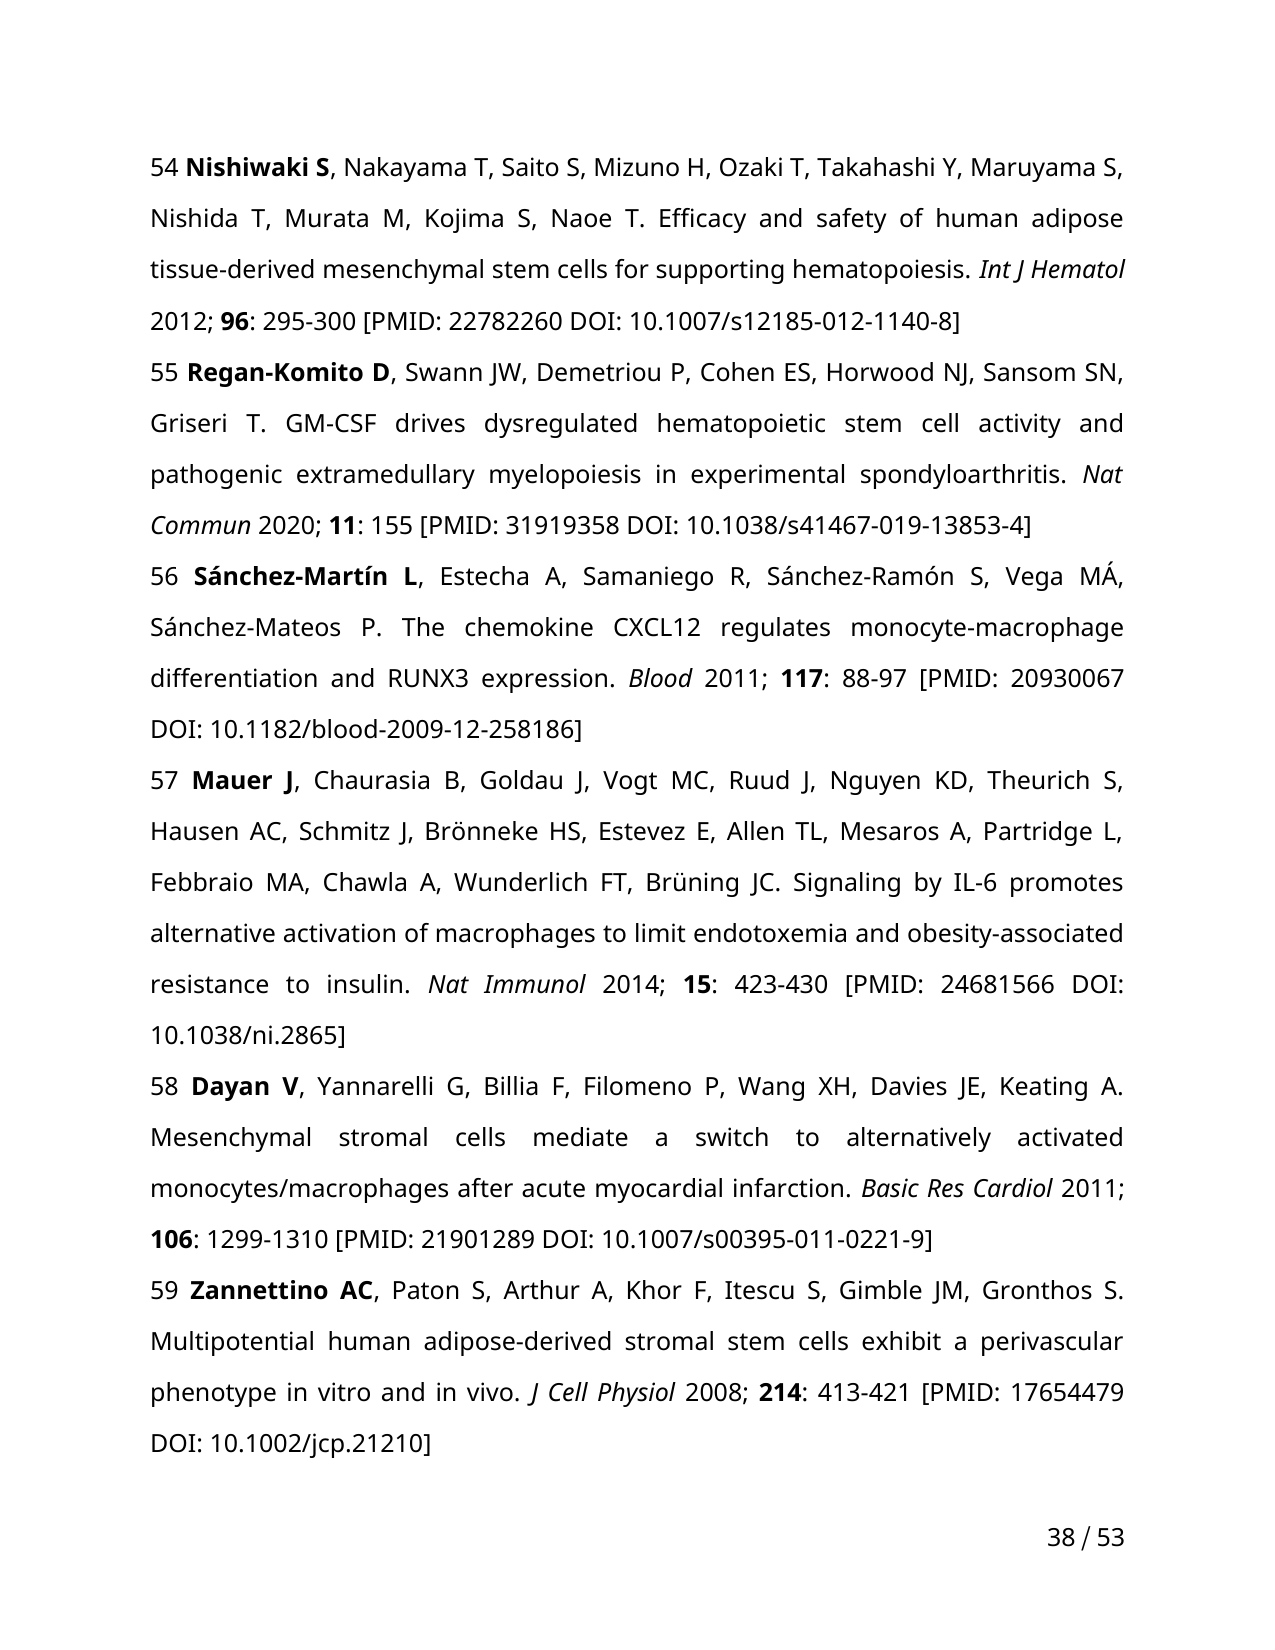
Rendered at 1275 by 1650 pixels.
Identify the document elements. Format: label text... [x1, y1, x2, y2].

text 57 Mauer J, Chaurasia B, Goldau J, Vogt MC, Ruud J, Nguyen KD, Theurich S, Hausen AC, Schmitz J, Brönneke HS, Estevez E, Allen TL, Mesaros A, Partridge L, Febbraio MA, Chawla A, Wunderlich FT, Brüning JC. Signaling by IL-6 promotes alternative activation of macrophages to limit endotoxemia and obesity-associated resistance to insulin. Nat Immunol 2014; 15: 423-430 [PMID: 24681566 DOI: 10.1038/ni.2865] [150, 762, 1125, 1052]
text 55 Regan-Komito D, Swann JW, Demetriou P, Cohen ES, Horwood NJ, Sansom SN, Griseri T. GM-CSF drives dysregulated hematopoietic stem cell activity and pathogenic extramedullary myelopoiesis in experimental spondyloarthritis. Nat Commun 2020; 11: 155 [PMID: 31919358 DOI: 10.1038/s41467-019-13853-4] [150, 354, 1125, 541]
text 59 Zannettino AC, Paton S, Arthur A, Khor F, Itescu S, Gimble JM, Gronthos S. Multipotential human adipose-derived stromal stem cells exhibit a perivascular phenotype in vitro and in vivo. J Cell Physiol 2008; 214: 413-421 [PMID: 17654479 DOI: 10.1002/jcp.21210] [150, 1273, 1125, 1460]
text 54 Nishiwaki S, Nakayama T, Saito S, Mizuno H, Ozaki T, Takahashi Y, Maruyama S, Nishida T, Murata M, Kojima S, Naoe T. Efficacy and safety of human adipose tissue-derived mesenchymal stem cells for supporting hematopoiesis. Int J Hematol 2012; 96: 295-300 [PMID: 22782260 DOI: 10.1007/s12185-012-1140-8] [150, 150, 1125, 337]
text 58 Dayan V, Yannarelli G, Billia F, Filomeno P, Wang XH, Davies JE, Keating A. Mesenchymal stromal cells mediate a switch to alternatively activated monocytes/macrophages after acute myocardial infarction. Basic Res Cardiol 2011; 106: 1299-1310 [PMID: 21901289 DOI: 10.1007/s00395-011-0221-9] [150, 1069, 1125, 1256]
text 56 Sánchez-Martín L, Estecha A, Samaniego R, Sánchez-Ramón S, Vega MÁ, Sánchez-Mateos P. The chemokine CXCL12 regulates monocyte-macrophage differentiation and RUNX3 expression. Blood 2011; 117: 88-97 [PMID: 20930067 DOI: 10.1182/blood-2009-12-258186] [150, 558, 1125, 746]
